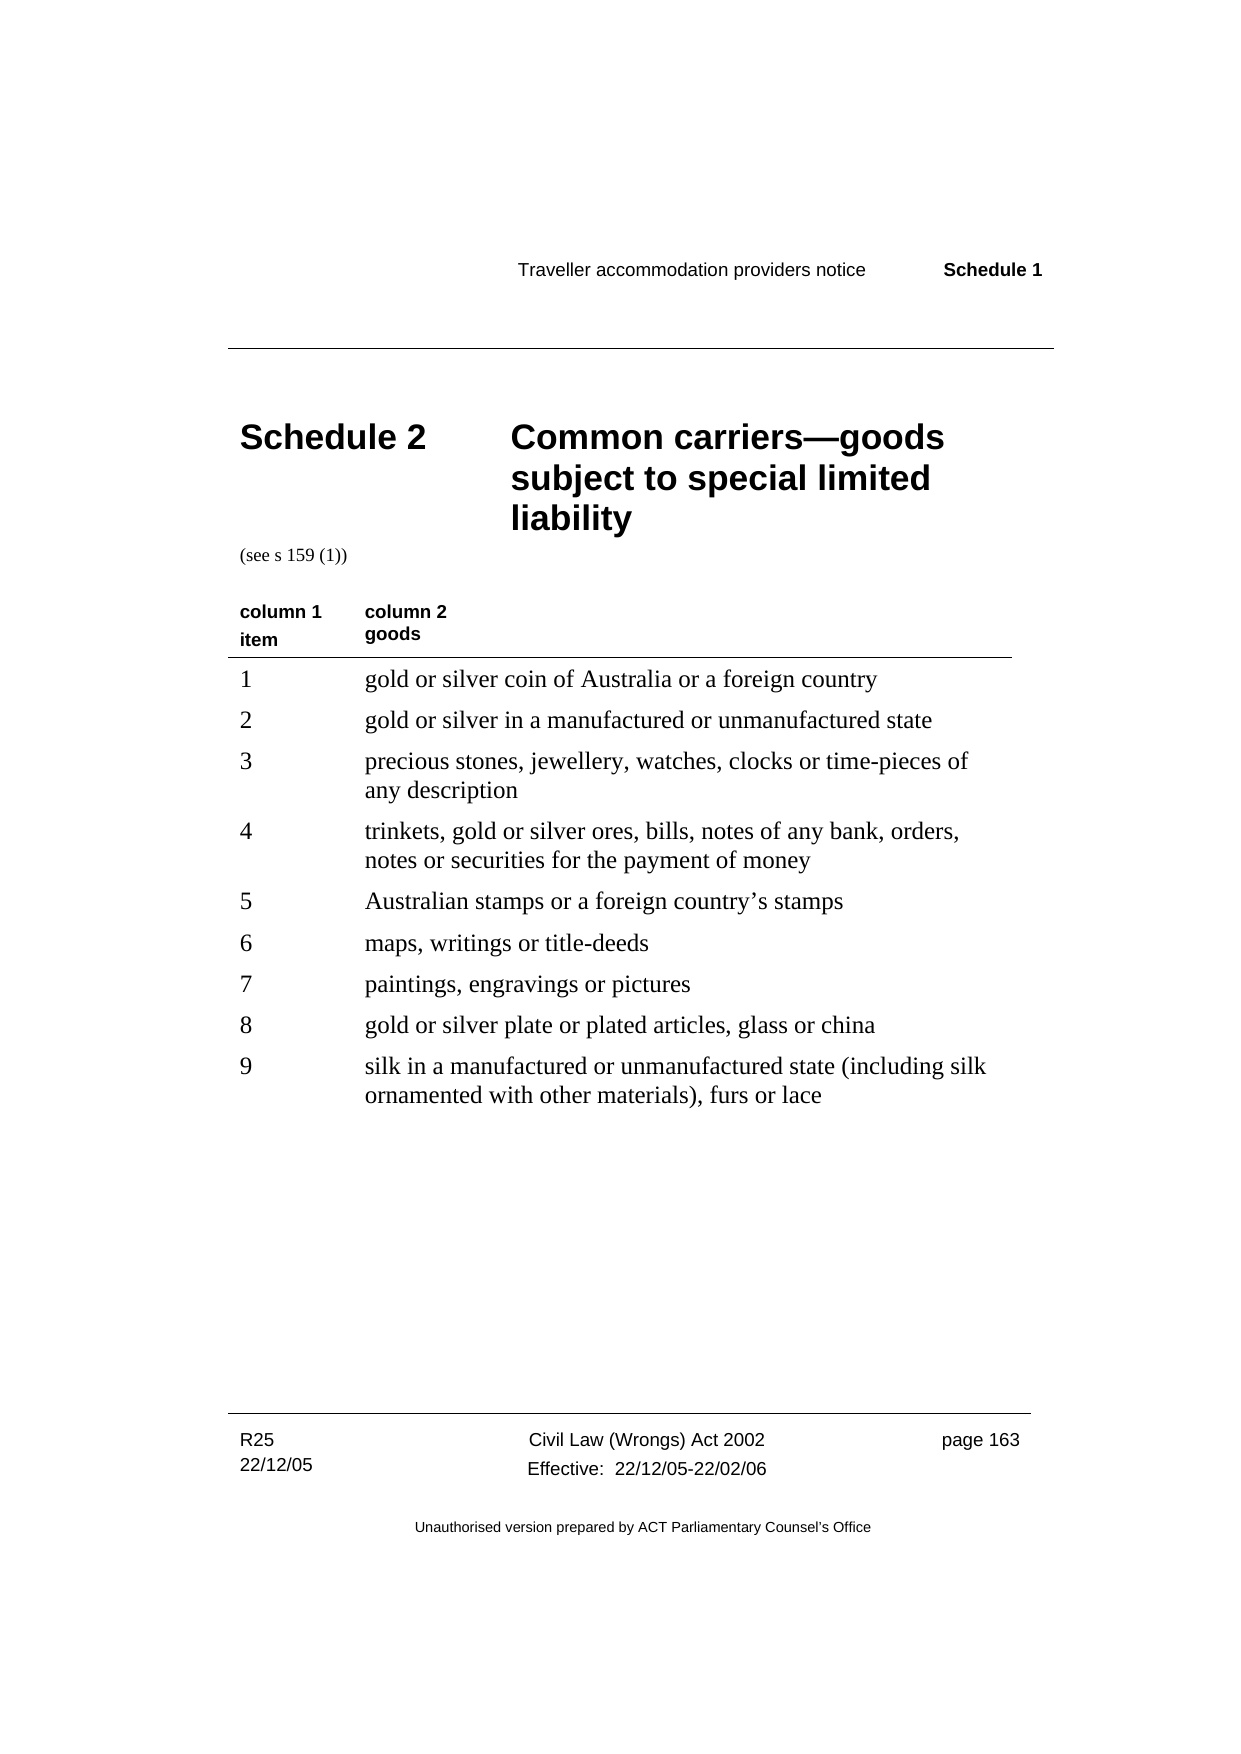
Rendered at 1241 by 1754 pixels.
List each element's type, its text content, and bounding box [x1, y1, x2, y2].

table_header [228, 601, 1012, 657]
subtitle Schedule 2 Common carriers—goods subject to special limited liability [239, 416, 1042, 538]
text (see s 159 (1)) [239, 544, 1042, 566]
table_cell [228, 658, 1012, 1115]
